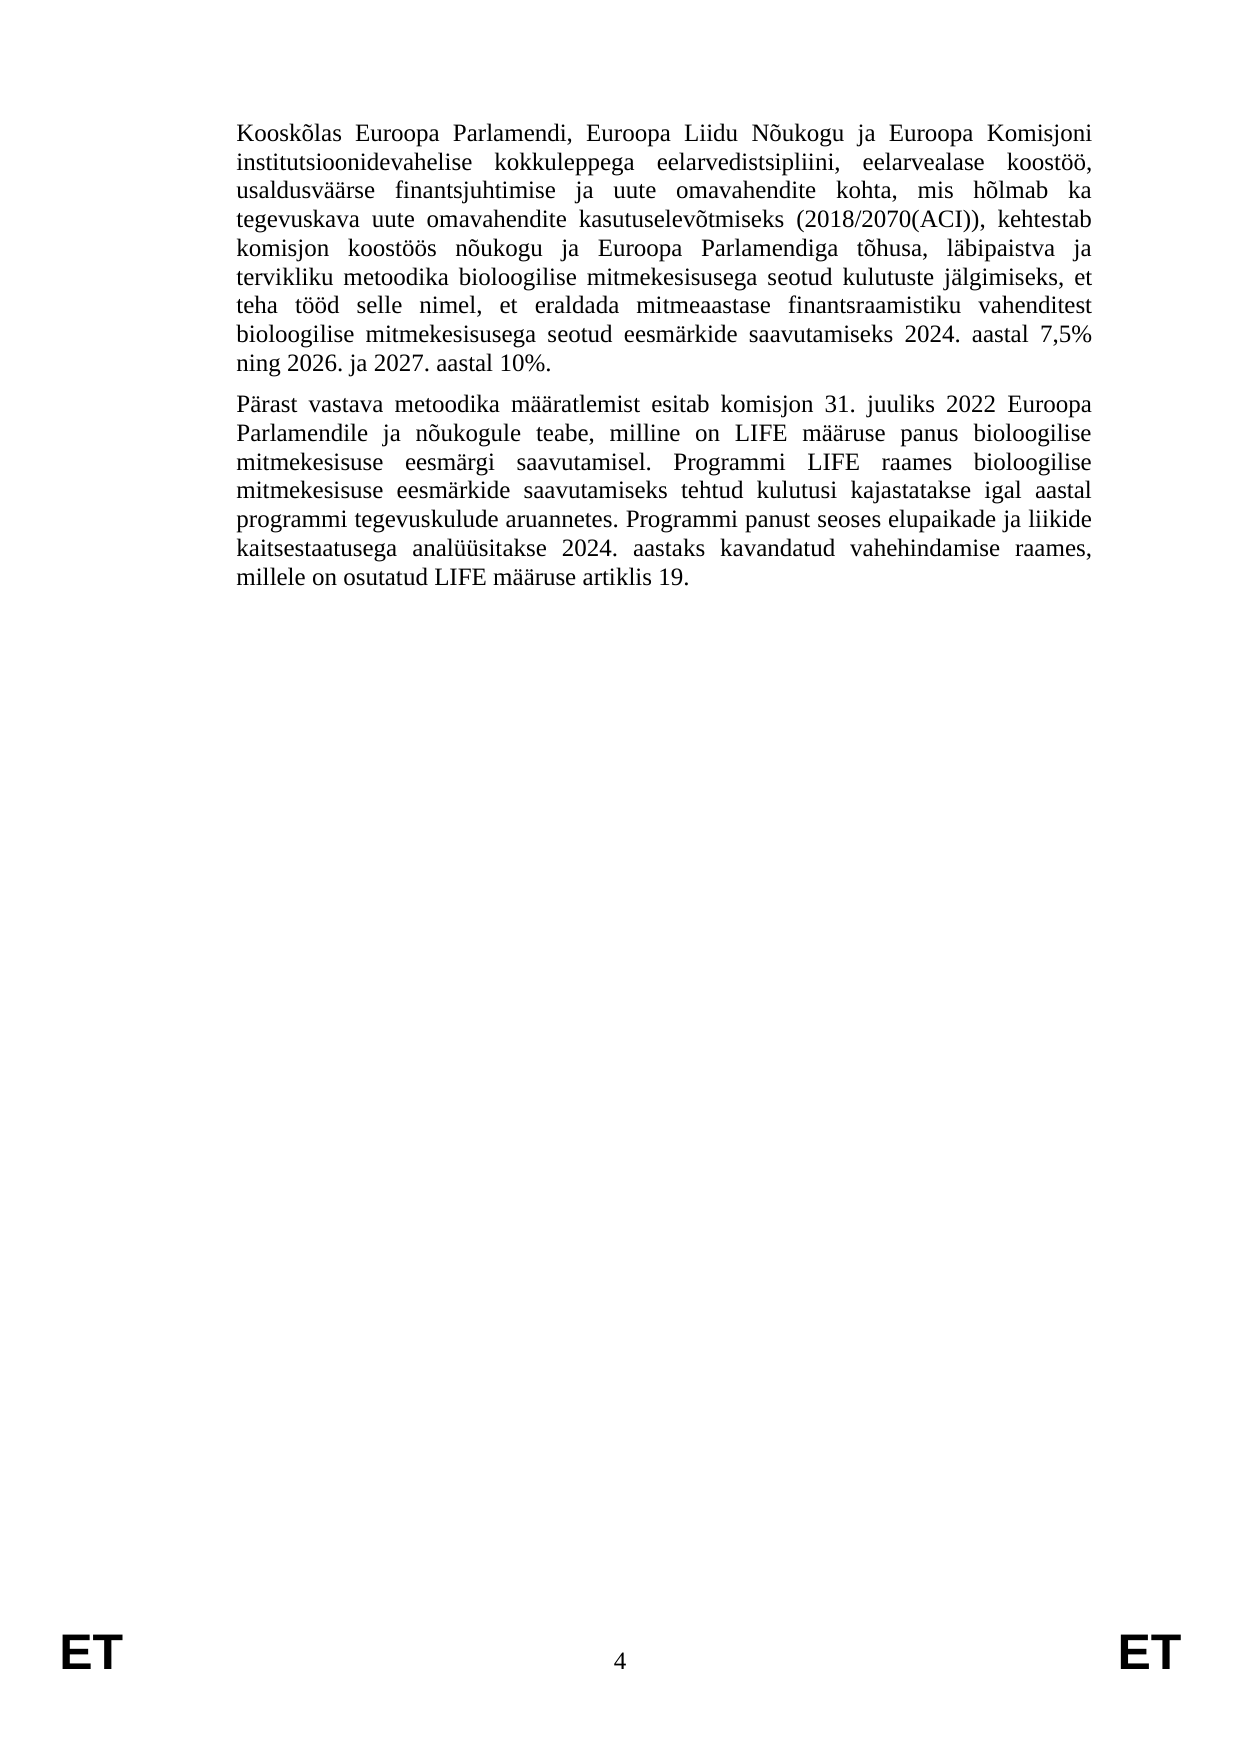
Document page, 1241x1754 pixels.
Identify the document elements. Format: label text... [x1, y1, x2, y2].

text Kooskõlas Euroopa Parlamendi, Euroopa Liidu Nõukogu ja Euroopa Komisjoni institutsioonidevahelise kokkuleppega eelarvedistsipliini, eelarvealase koostöö, usaldusväärse finantsjuhtimise ja uute omavahendite kohta, mis hõlmab ka tegevuskava uute omavahendite kasutuselevõtmiseks (2018/2070(ACI)), kehtestab komisjon koostöös nõukogu ja Euroopa Parlamendiga tõhusa, läbipaistva ja tervikliku metoodika bioloogilise mitmekesisusega seotud kulutuste jälgimiseks, et teha tööd selle nimel, et eraldada mitmeaastase finantsraamistiku vahenditest bioloogilise mitmekesisusega seotud eesmärkide saavutamiseks 2024. aastal 7,5% ning 2026. ja 2027. aastal 10%. [236, 118, 1093, 377]
text Pärast vastava metoodika määratlemist esitab komisjon 31. juuliks 2022 Euroopa Parlamendile ja nõukogule teabe, milline on LIFE määruse panus bioloogilise mitmekesisuse eesmärgi saavutamisel. Programmi LIFE raames bioloogilise mitmekesisuse eesmärkide saavutamiseks tehtud kulutusi kajastatakse igal aastal programmi tegevuskulude aruannetes. Programmi panust seoses elupaikade ja liikide kaitsestaatusega analüüsitakse 2024. aastaks kavandatud vahehindamise raames, millele on osutatud LIFE määruse artiklis 19. [236, 389, 1093, 591]
